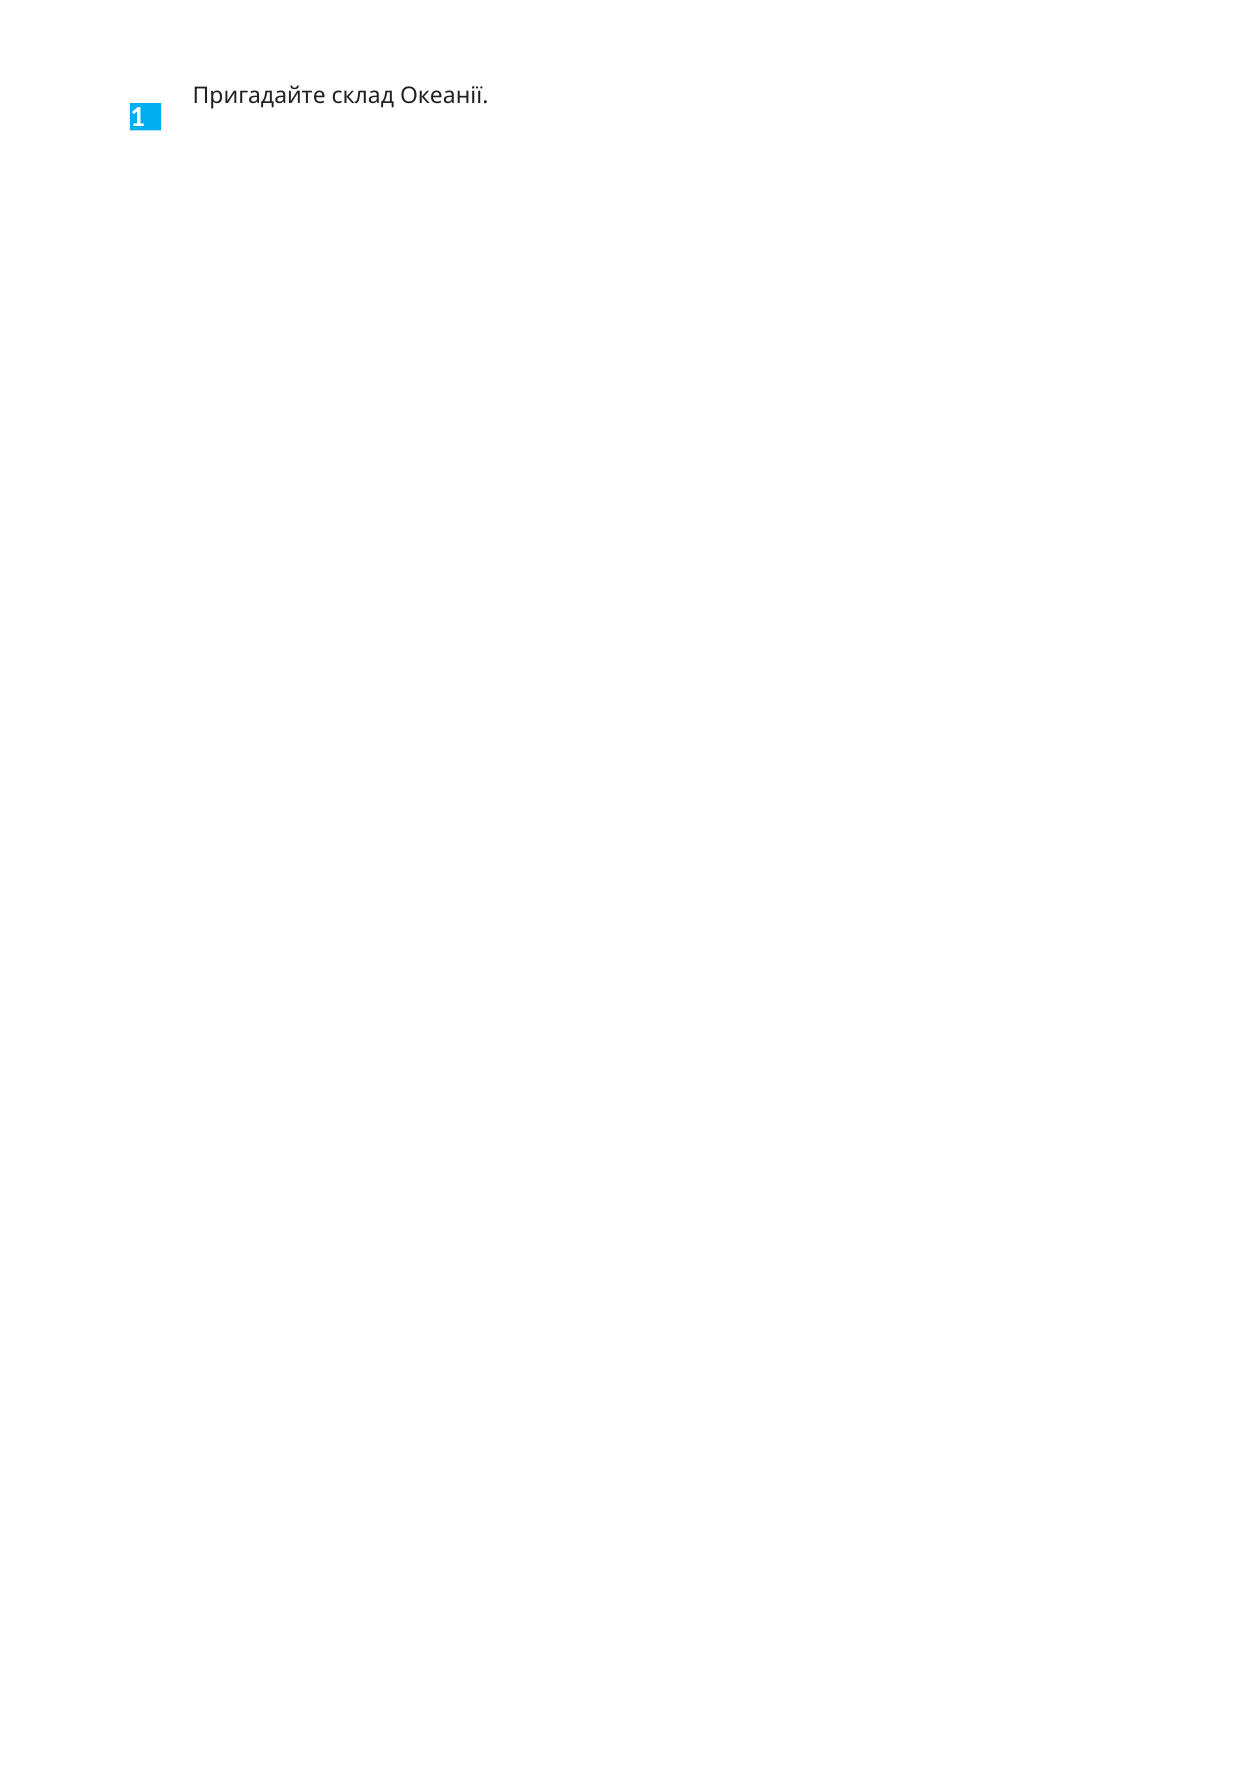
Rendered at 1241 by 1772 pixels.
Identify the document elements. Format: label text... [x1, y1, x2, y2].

text Пригадайте склад Океанії. [192, 79, 1240, 110]
